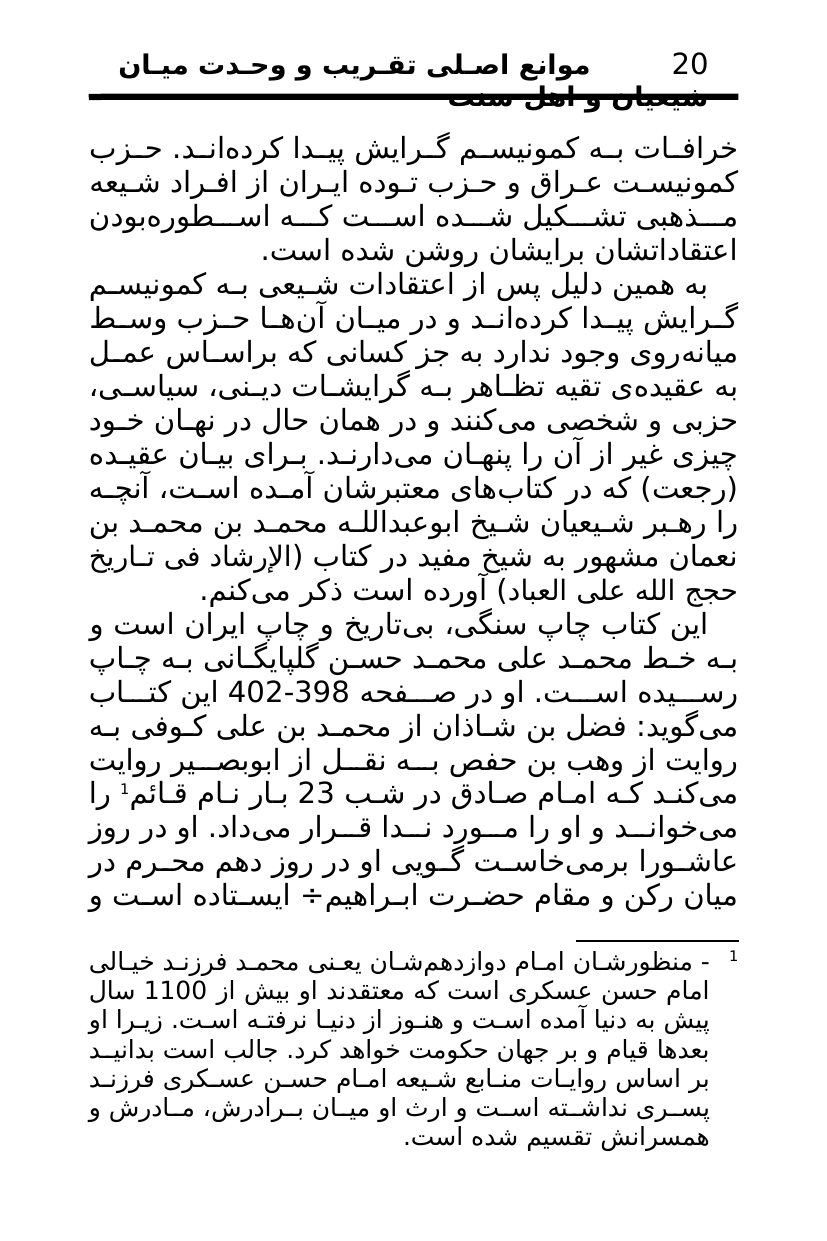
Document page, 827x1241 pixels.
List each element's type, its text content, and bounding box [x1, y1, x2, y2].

text به همین دلیل پس از اعتقادات شیعی به کمونیسم گرایش پیدا کرده‌اند و در میان آن‌ها حزب وسط میانه‌روی وجود ندارد به جز کسانی که براساس عمل به عقیده‌ی تقیه تظاهر به گرایشات دینی، سیاسی، حزبی و شخصی می‌‌کنند و در همان حال در نهان خود چیزی غیر از آن را پنهان می‌دارند. برای بیان عقیده (رجعت) که در کتاب‌های معتبرشان آمده است، آنچه را رهبر شیعیان شیخ ابوعبدالله محمد بن محمد بن نعمان مشهور به شیخ مفید در کتاب (الإرشاد فی تاریخ حجج الله علی العباد) آورده است ذکر می‌کنم. [89, 267, 738, 607]
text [89, 132, 738, 267]
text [89, 607, 738, 913]
